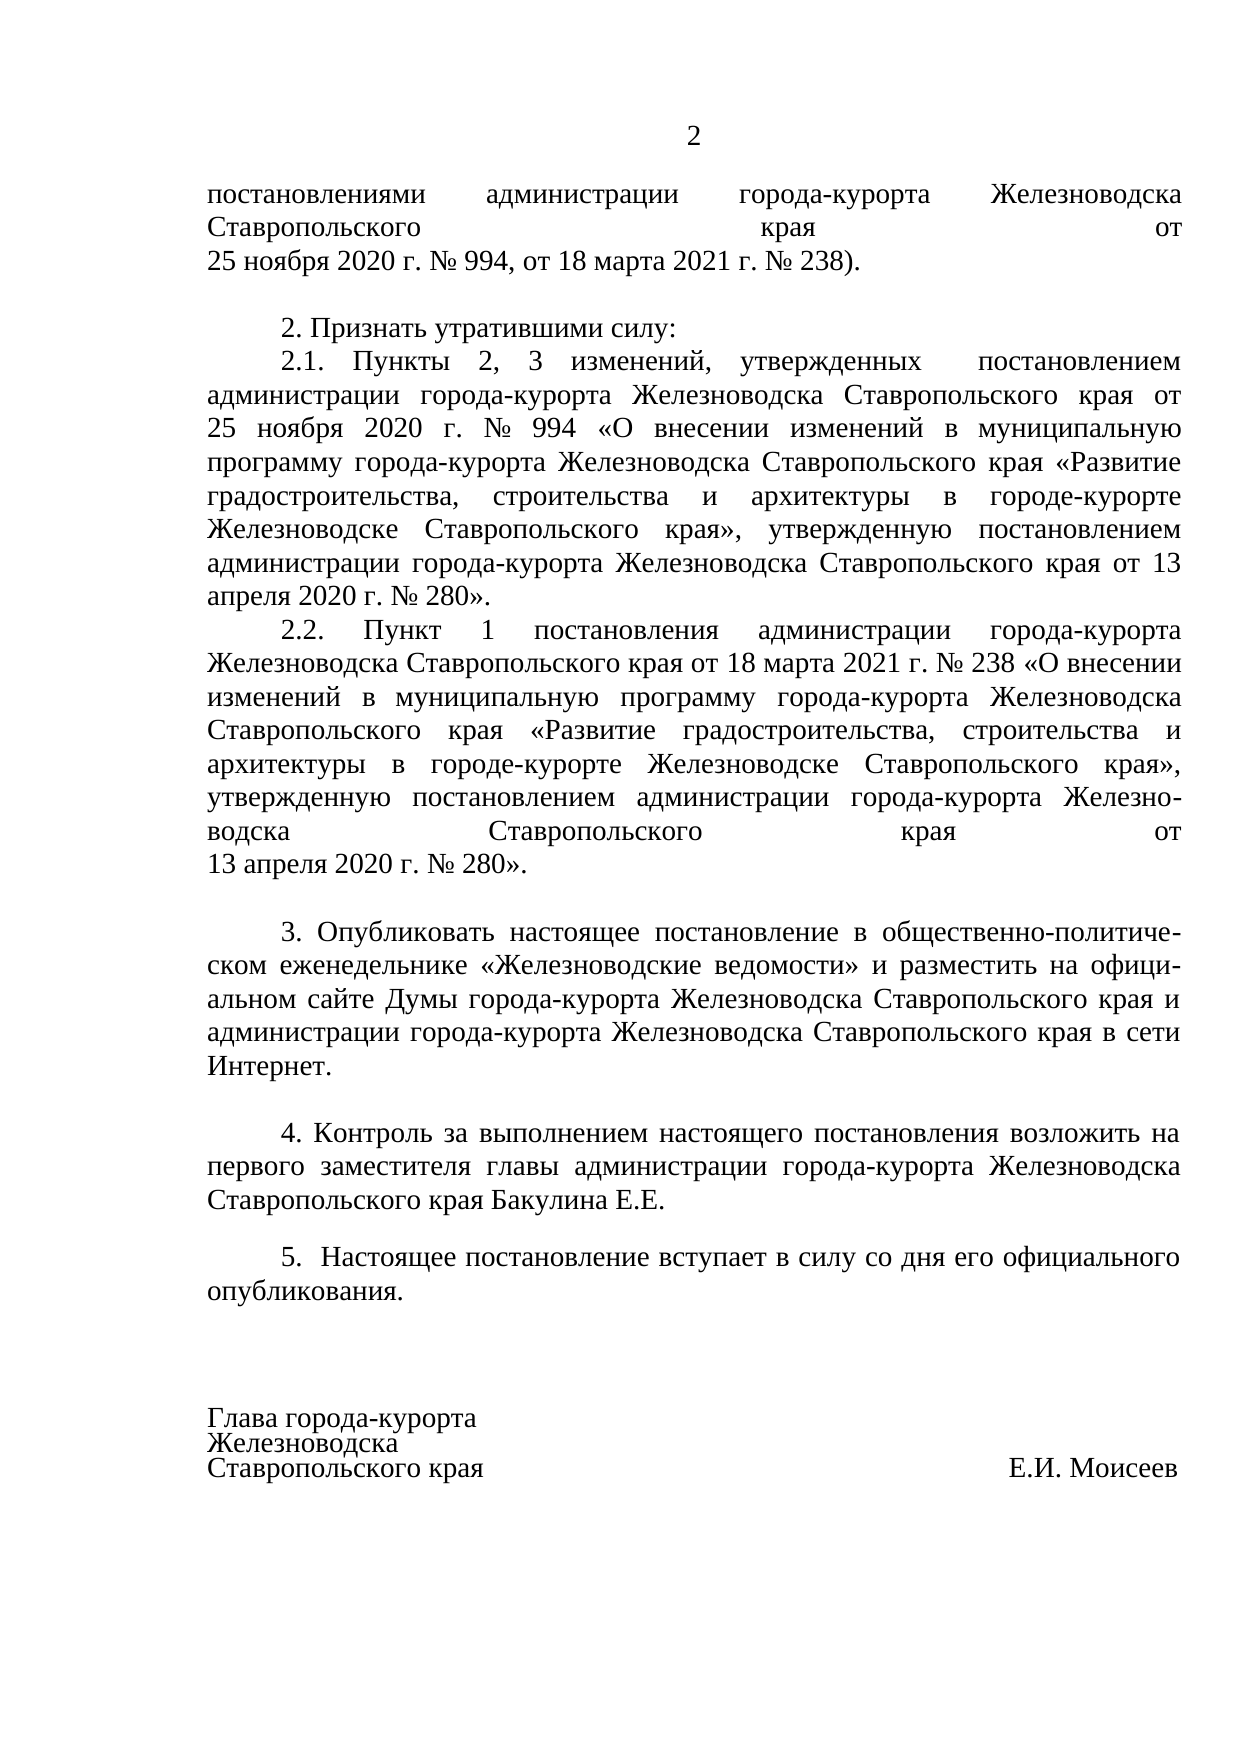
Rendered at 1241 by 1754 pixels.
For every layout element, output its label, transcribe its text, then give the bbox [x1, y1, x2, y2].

text Железноводска [38, 1432, 1181, 1457]
text Глава города-курорта [207, 1407, 1181, 1432]
text Ставропольского края Е.И. Моисеев [38, 1457, 1181, 1482]
text 3. Опубликовать настоящее постановление в общественно-политическом еженедельнике «Железноводские ведомости» и разместить на официальном сайте Думы города-курорта Железноводска Ставропольского края и администрации города-курорта Железноводска Ставропольского края в сети Интернет. [207, 914, 1181, 1081]
text 2.2. Пункт 1 постановления администрации города-курорта Железноводска Ставропольского края от 18 марта 2021 г. № 238 «О внесении изменений в муниципальную программу города-курорта Железноводска Ставропольского края «Развитие градостроительства, строительства и архитектуры в городе-курорте Железноводске Ставропольского края», утвержденную постановлением администрации города-курорта Железноводска Ставропольского края от 13 апреля 2020 г. № 280». [207, 612, 1182, 880]
text 4. Контроль за выполнением настоящего постановления возложить на первого заместителя главы администрации города-курорта Железноводска Ставропольского края Бакулина Е.Е. [207, 1115, 1181, 1216]
text 2.1. Пункты 2, 3 изменений, утвержденных постановлением администрации города-курорта Железноводска Ставропольского края от 25 ноября 2020 г. № 994 «О внесении изменений в муниципальную программу города-курорта Железноводска Ставропольского края «Развитие градостроительства, строительства и архитектуры в городе-курорте Железноводске Ставропольского края», утвержденную постановлением администрации города-курорта Железноводска Ставропольского края от 13 апреля 2020 г. № 280». [207, 343, 1182, 612]
text 2. Признать утратившими силу: [207, 310, 1182, 343]
text 5. Настоящее постановление вступает в силу со дня его официального опубликования. [207, 1239, 1181, 1307]
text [207, 176, 1183, 276]
